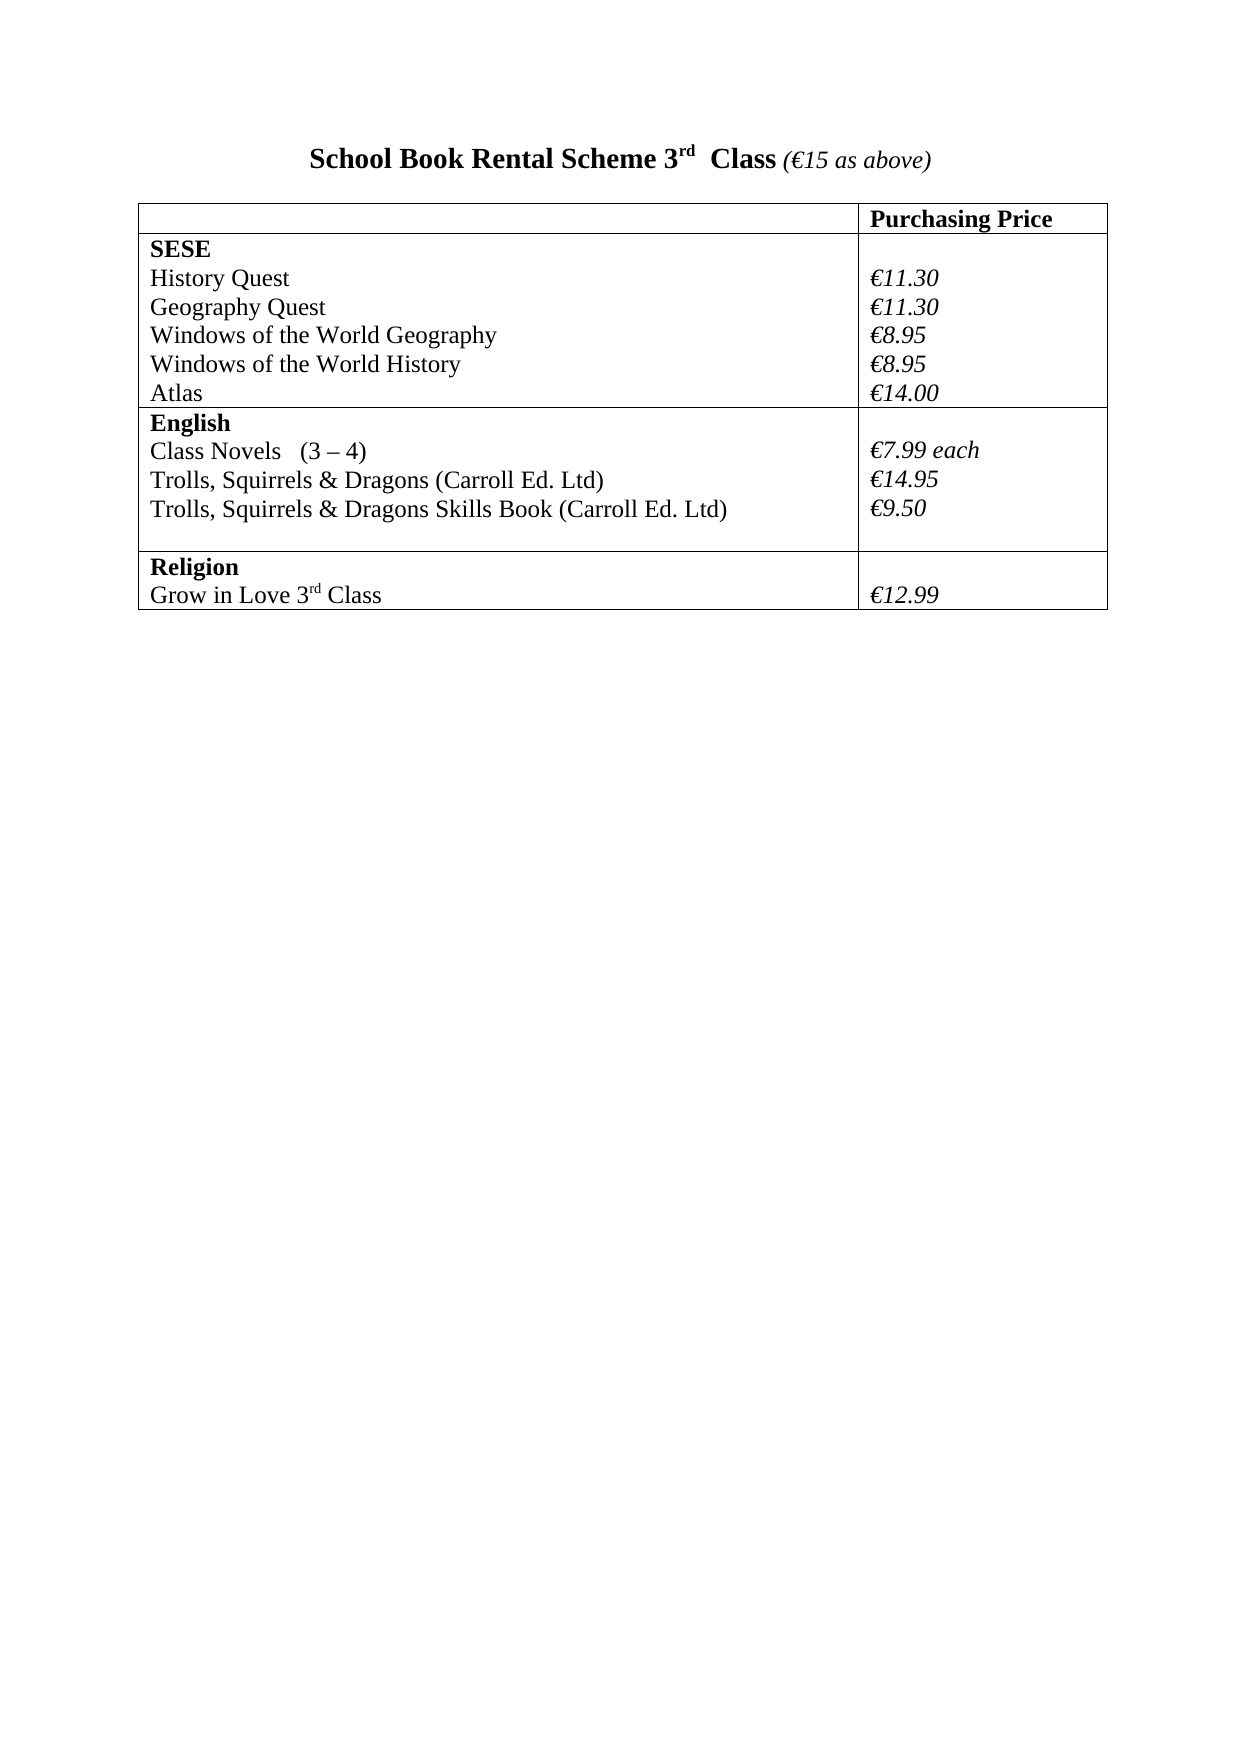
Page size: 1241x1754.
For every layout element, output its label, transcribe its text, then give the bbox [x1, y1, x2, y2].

table_cell SESE History Quest Geography Quest Windows of the World Geography Windows of the World History Atlas [139, 234, 858, 407]
table_cell €11.30 €11.30 €8.95 €8.95 €14.00 [859, 234, 1107, 407]
table_cell €12.99 [859, 552, 1107, 609]
table_header [139, 204, 858, 233]
table_cell English Class Novels (3 – 4) Trolls, Squirrels & Dragons (Carroll Ed. Ltd) Trolls, Squirrels & Dragons Skills Book (Carroll Ed. Ltd) [139, 408, 858, 551]
table_cell Religion Grow in Love 3rd Class [139, 552, 858, 609]
table_cell €7.99 each €14.95 €9.50 [859, 408, 1107, 551]
text School Book Rental Scheme 3rd Class (€15 as above) [150, 141, 1090, 174]
table_header Purchasing Price [859, 204, 1107, 233]
